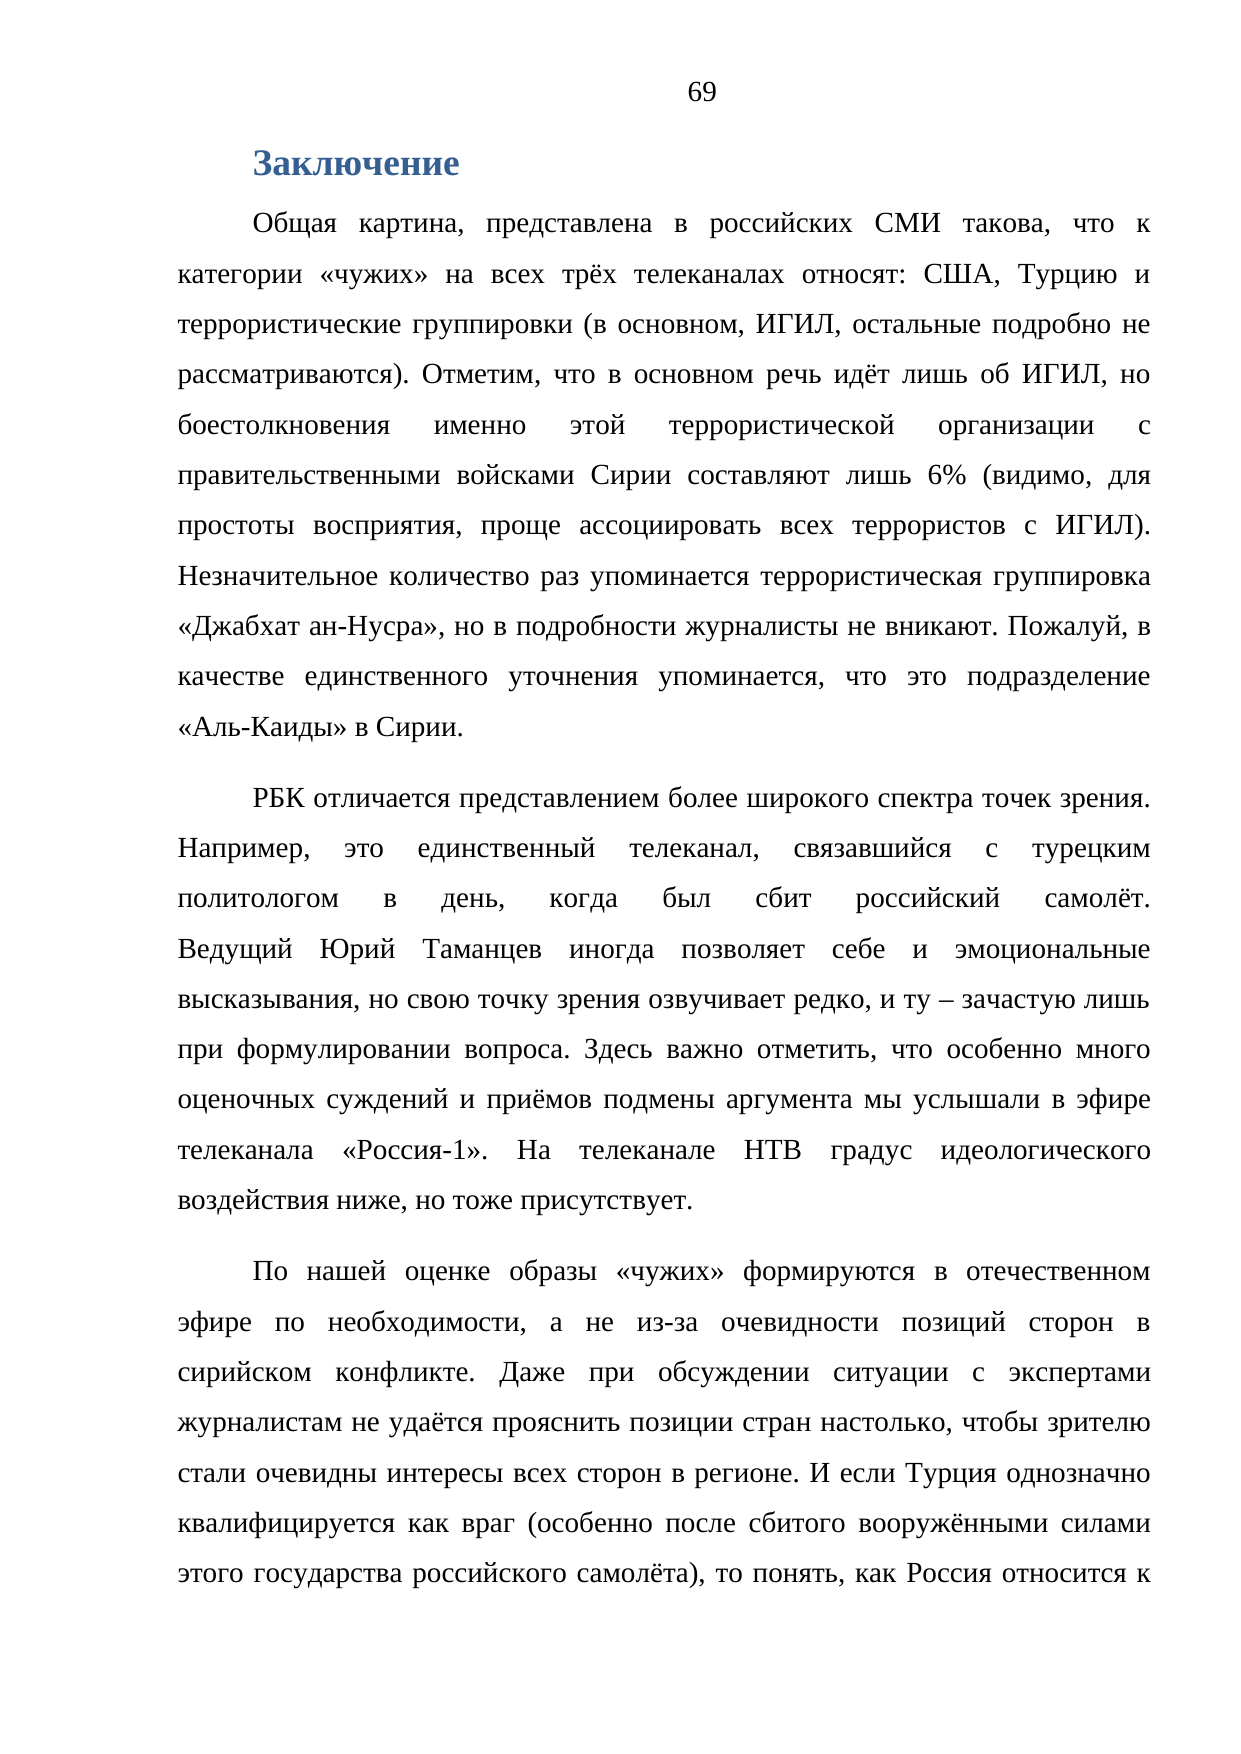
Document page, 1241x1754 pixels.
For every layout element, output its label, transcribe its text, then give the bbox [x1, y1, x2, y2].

text Общая картина, представлена в российских СМИ такова, что к категории «чужих» на всех трёх телеканалах относят: США, Турцию и террористические группировки (в основном, ИГИЛ, остальные подробно не рассматриваются). Отметим, что в основном речь идёт лишь об ИГИЛ, но боестолкновения именно этой террористической организации с правительственными войсками Сирии составляют лишь 6% (видимо, для простоты восприятия, проще ассоциировать всех террористов с ИГИЛ). Незначительное количество раз упоминается террористическая группировка «Джабхат ан-Нусра», но в подробности журналисты не вникают. Пожалуй, в качестве единственного уточнения упоминается, что это подразделение «Аль-Каиды» в Сирии. [177, 206, 1152, 742]
text Заключение [177, 141, 1152, 184]
text РБК отличается представлением более широкого спектра точек зрения. Например, это единственный телеканал, связавшийся с турецким политологом в день, когда был сбит российский самолёт. Ведущий Юрий Таманцев иногда позволяет себе и эмоциональные высказывания, но свою точку зрения озвучивает редко, и ту – зачастую лишь при формулировании вопроса. Здесь важно отметить, что особенно много оценочных суждений и приёмов подмены аргумента мы услышали в эфире телеканала «Россия-1». На телеканале НТВ градус идеологического воздействия ниже, но тоже присутствует. [177, 780, 1152, 1216]
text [177, 1253, 1152, 1589]
